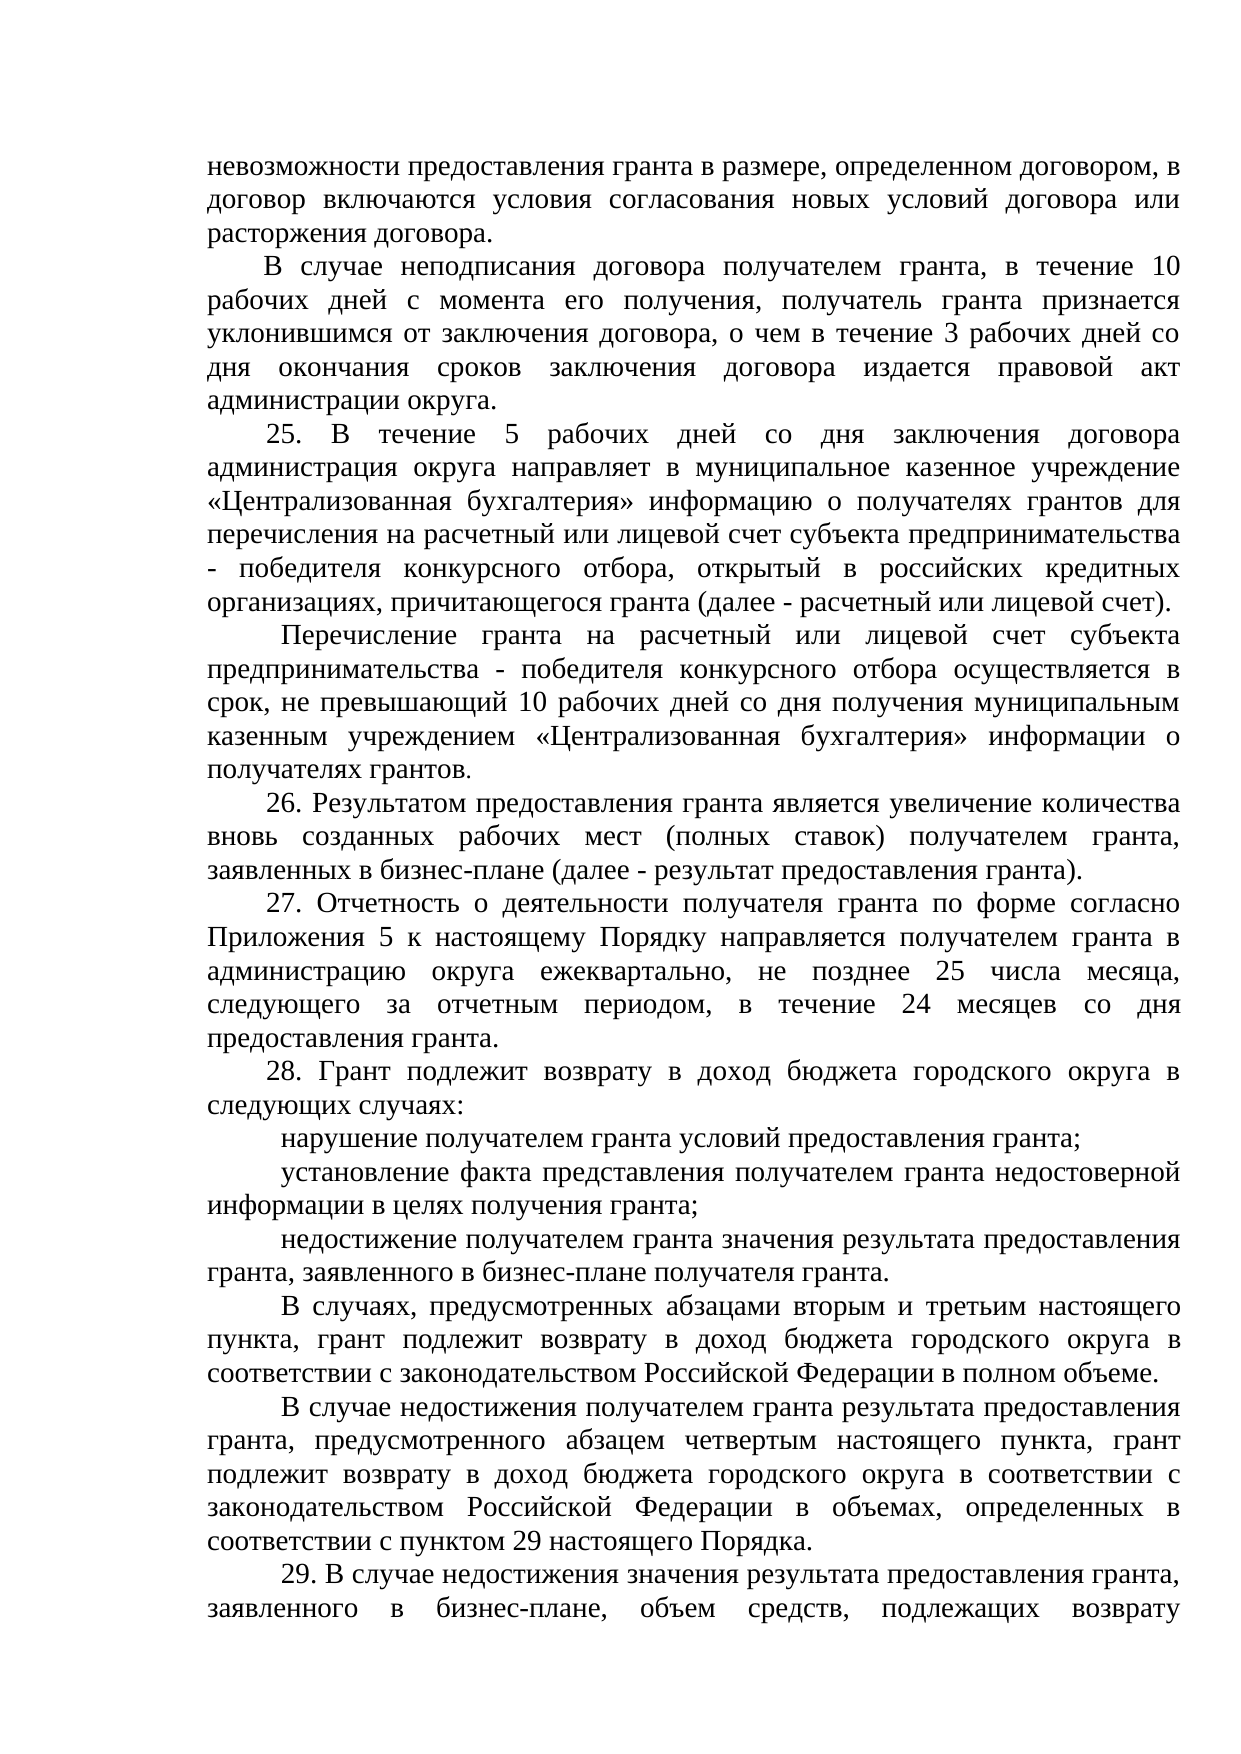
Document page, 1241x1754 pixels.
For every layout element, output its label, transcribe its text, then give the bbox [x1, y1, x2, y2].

text В случаях, предусмотренных абзацами вторым и третьим настоящего пункта, грант подлежит возврату в доход бюджета городского округа в соответствии с законодательством Российской Федерации в полном объеме. [207, 1288, 1181, 1389]
text 26. Результатом предоставления гранта является увеличение количества вновь созданных рабочих мест (полных ставок) получателем гранта, заявленных в бизнес-плане (далее - результат предоставления гранта). [207, 785, 1181, 886]
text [207, 148, 1181, 248]
text установление факта представления получателем гранта недостоверной информации в целях получения гранта; [207, 1154, 1181, 1221]
text нарушение получателем гранта условий предоставления гранта; [207, 1120, 1181, 1154]
text В случае неподписания договора получателем гранта, в течение 10 рабочих дней с момента его получения, получатель гранта признается уклонившимся от заключения договора, о чем в течение 3 рабочих дней со дня окончания сроков заключения договора издается правовой акт администрации округа. [207, 248, 1181, 416]
text В случае недостижения получателем гранта результата предоставления гранта, предусмотренного абзацем четвертым настоящего пункта, грант подлежит возврату в доход бюджета городского округа в соответствии с законодательством Российской Федерации в объемах, определенных в соответствии с пунктом 29 настоящего Порядка. [207, 1389, 1181, 1556]
text 27. Отчетность о деятельности получателя гранта по форме согласно Приложения 5 к настоящему Порядку направляется получателем гранта в администрацию округа ежеквартально, не позднее 25 числа месяца, следующего за отчетным периодом, в течение 24 месяцев со дня предоставления гранта. [207, 886, 1181, 1053]
text недостижение получателем гранта значения результата предоставления гранта, заявленного в бизнес-плане получателя гранта. [207, 1221, 1181, 1288]
text 28. Грант подлежит возврату в доход бюджета городского округа в следующих случаях: [207, 1053, 1181, 1120]
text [207, 1556, 1181, 1623]
text Перечисление гранта на расчетный или лицевой счет субъекта предпринимательства - победителя конкурсного отбора осуществляется в срок, не превышающий 10 рабочих дней со дня получения муниципальным казенным учреждением «Централизованная бухгалтерия» информации о получателях грантов. [207, 617, 1181, 785]
text 25. В течение 5 рабочих дней со дня заключения договора администрация округа направляет в муниципальное казенное учреждение «Централизованная бухгалтерия» информацию о получателях грантов для перечисления на расчетный или лицевой счет субъекта предпринимательства - победителя конкурсного отбора, открытый в российских кредитных организациях, причитающегося гранта (далее - расчетный или лицевой счет). [207, 416, 1181, 617]
